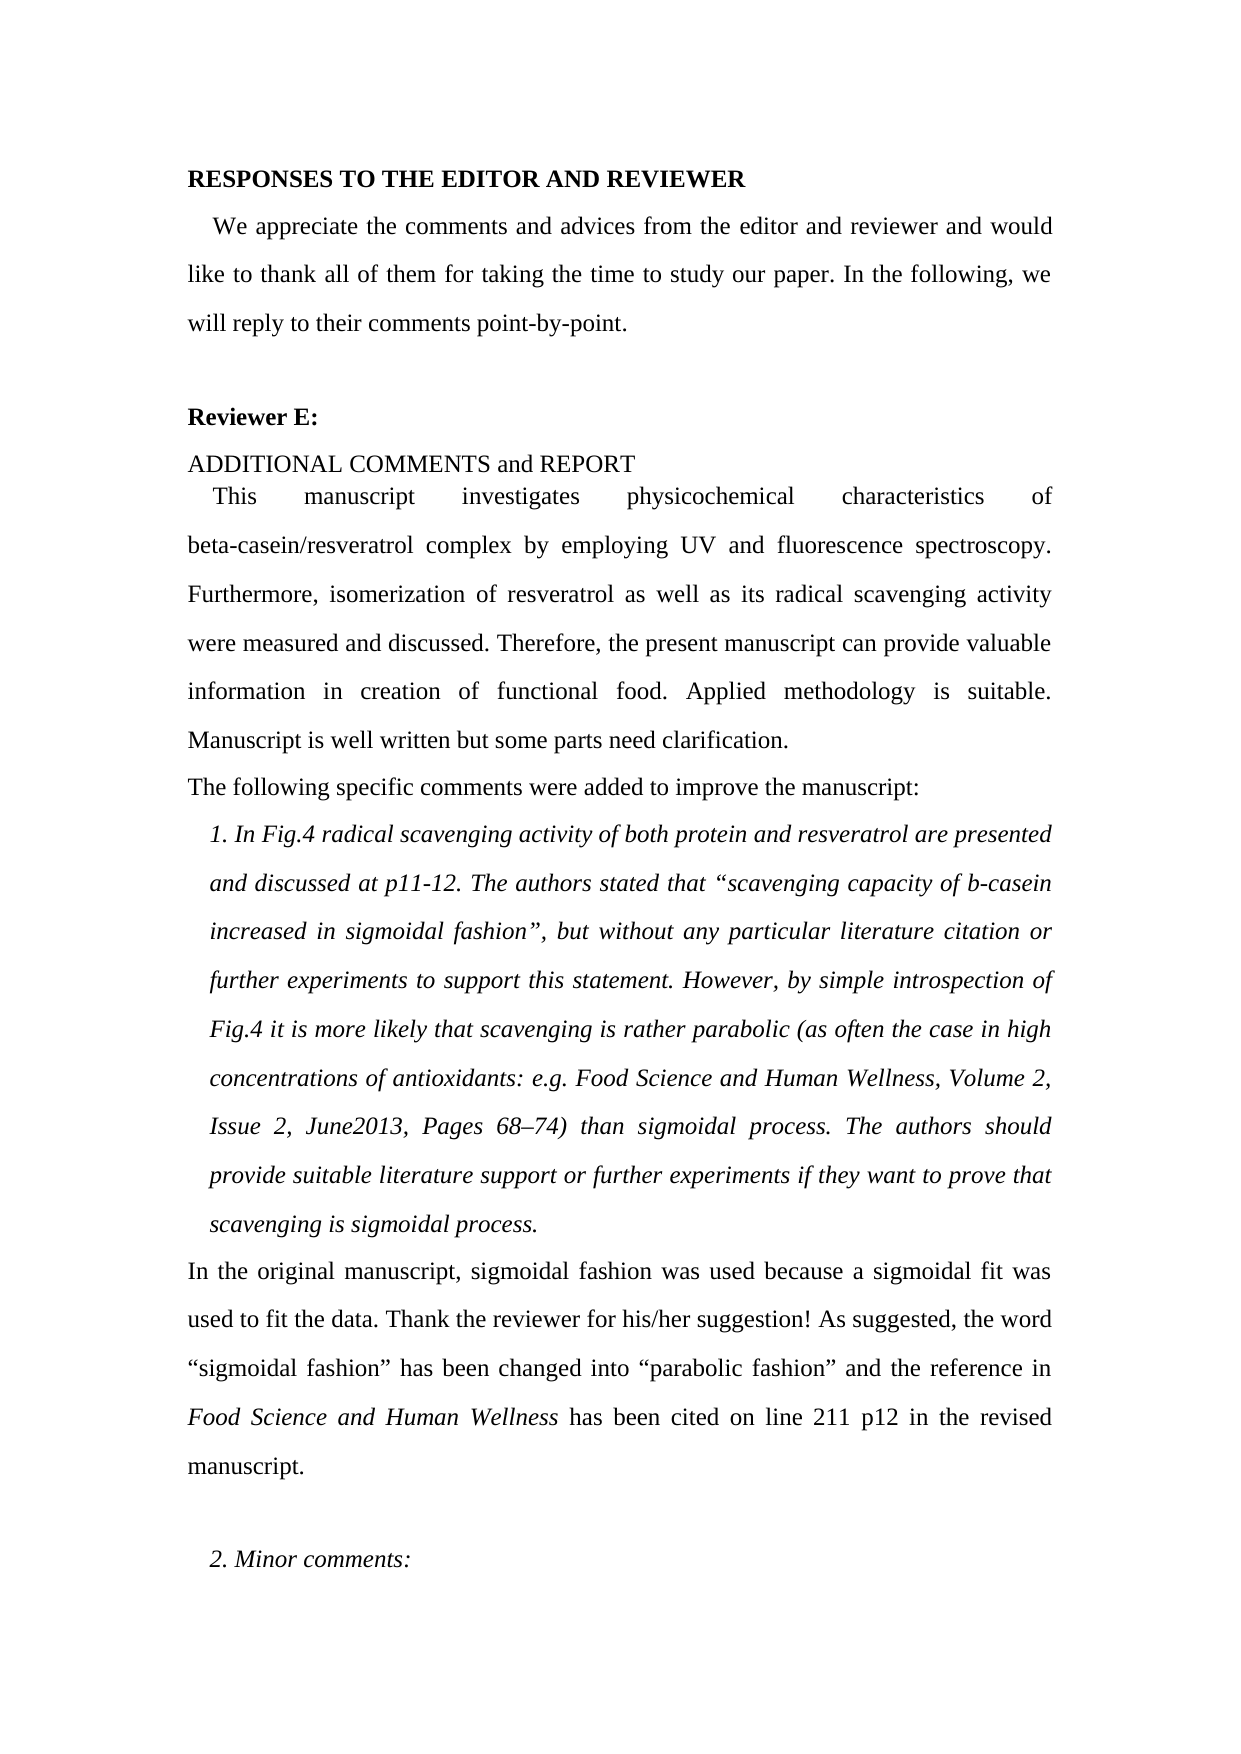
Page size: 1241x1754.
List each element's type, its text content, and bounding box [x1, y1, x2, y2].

text Reviewer E: [187, 400, 1053, 433]
text 2. Minor comments: [209, 1543, 1053, 1575]
text ADDITIONAL COMMENTS and REPORT [187, 447, 1053, 479]
text This manuscript investigates physicochemical characteristics of beta-casein/resveratrol complex by employing UV and fluorescence spectroscopy. Furthermore, isomerization of resveratrol as well as its radical scavenging activity were measured and discussed. Therefore, the present manuscript can provide valuable information in creation of functional food. Applied methodology is suitable. Manuscript is well written but some parts need clarification. [187, 479, 1053, 756]
subtitle Responses to the EDITOR and reviewer [187, 162, 1053, 194]
text 1. In Fig.4 radical scavenging activity of both protein and resveratrol are presented and discussed at p11-12. The authors stated that “scavenging capacity of b-casein increased in sigmoidal fashion”, but without any particular literature citation or further experiments to support this statement. However, by simple introspection of Fig.4 it is more likely that scavenging is rather parabolic (as often the case in high concentrations of antioxidants: e.g. Food Science and Human Wellness, Volume 2, Issue 2, June2013, Pages 68–74) than sigmoidal process. The authors should provide suitable literature support or further experiments if they want to prove that scavenging is sigmoidal process. [209, 817, 1053, 1239]
text We appreciate the comments and advices from the editor and reviewer and would like to thank all of them for taking the time to study our paper. In the following, we will reply to their comments point-by-point. [187, 209, 1053, 339]
text The following specific comments were added to improve the manuscript: [187, 770, 1053, 803]
text In the original manuscript, sigmoidal fashion was used because a sigmoidal fit was used to fit the data. Thank the reviewer for his/her suggestion! As suggested, the word “sigmoidal fashion” has been changed into “parabolic fashion” and the reference in Food Science and Human Wellness has been cited on line 211 p12 in the revised manuscript. [187, 1254, 1053, 1481]
